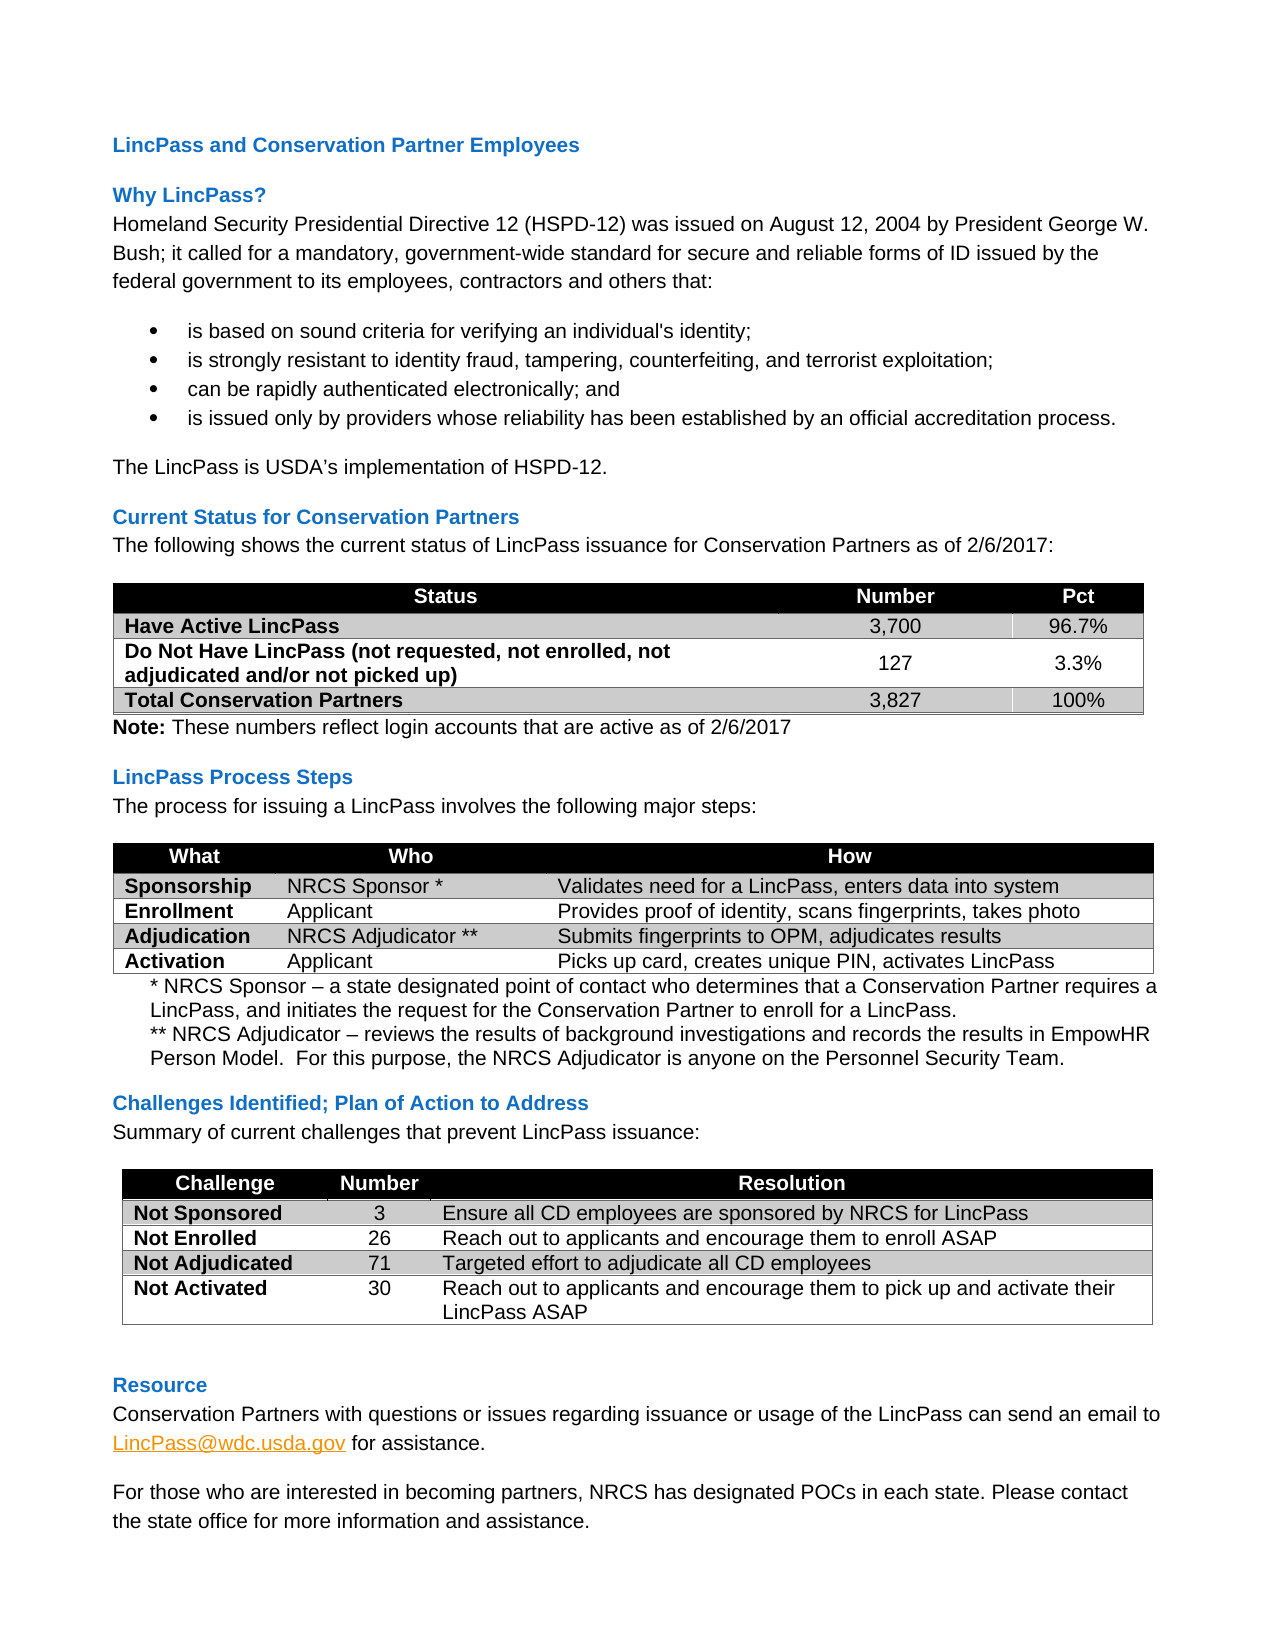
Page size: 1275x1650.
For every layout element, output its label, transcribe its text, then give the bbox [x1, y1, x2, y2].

text The following shows the current status of LincPass issuance for Conservation Partners as of 2/6/2017: [112, 533, 1162, 557]
table_header Who [276, 844, 546, 873]
table_cell 3.3% [1013, 639, 1143, 687]
table_cell Validates need for a LincPass, enters data into system [546, 874, 1153, 898]
table_cell Applicant [276, 899, 546, 923]
table_cell Reach out to applicants and encourage them to pick up and activate their LincPass ASAP [431, 1276, 1152, 1323]
table_cell NRCS Sponsor * [276, 874, 546, 898]
list can be rapidly authenticated electronically; and [150, 376, 1162, 401]
table_cell Total Conservation Partners [114, 688, 778, 712]
subtitle Why LincPass? [112, 183, 1162, 207]
table_cell 96.7% [1013, 614, 1143, 638]
table_cell 100% [1013, 688, 1143, 712]
table_cell Provides proof of identity, scans fingerprints, takes photo [546, 899, 1153, 923]
text * NRCS Sponsor – a state designated point of contact who determines that a Conservation Partner requires a LincPass, and initiates the request for the Conservation Partner to enroll for a LincPass. [150, 974, 1162, 1022]
subtitle Challenges Identified; Plan of Action to Address [112, 1091, 1162, 1115]
subtitle Current Status for Conservation Partners [112, 504, 1162, 528]
text ** NRCS Adjudicator – reviews the results of background investigations and records the results in EmpowHR Person Model. For this purpose, the NRCS Adjudicator is anyone on the Personnel Security Team. [150, 1022, 1162, 1070]
text Conservation Partners with questions or issues regarding issuance or usage of the LincPass can send an email to LincPass@wdc.usda.gov for assistance. [112, 1402, 1162, 1454]
table_header Number [328, 1170, 430, 1199]
table_cell 3 [328, 1201, 431, 1224]
subtitle Resource [112, 1373, 1162, 1397]
table_cell Sponsorship [114, 874, 276, 898]
table_cell Do Not Have LincPass (not requested, not enrolled, not adjudicated and/or not picked up) [114, 639, 778, 687]
table_cell 71 [328, 1251, 431, 1274]
table_cell 30 [328, 1276, 431, 1323]
table_cell Activation [114, 949, 276, 973]
table_cell NRCS Adjudicator ** [276, 924, 546, 948]
table_cell Picks up card, creates unique PIN, activates LincPass [546, 949, 1153, 973]
table_header Resolution [431, 1170, 1152, 1199]
table_header Status [114, 584, 778, 613]
list is issued only by providers whose reliability has been established by an official accreditation process. [150, 405, 1162, 429]
table_cell Not Adjudicated [123, 1251, 328, 1274]
table_header What [114, 844, 275, 873]
list is strongly resistant to identity fraud, tampering, counterfeiting, and terrorist exploitation; [150, 348, 1162, 372]
text The LincPass is USDA’s implementation of HSPD-12. [112, 455, 1162, 479]
table_cell Targeted effort to adjudicate all CD employees [431, 1251, 1152, 1274]
table_header How [547, 844, 1153, 873]
text Homeland Security Presidential Directive 12 (HSPD-12) was issued on August 12, 2004 by President George W. Bush; it called for a mandatory, government-wide standard for secure and reliable forms of ID issued by the federal government to its employees, contractors and others that: [112, 212, 1162, 293]
subtitle LincPass and Conservation Partner Employees [112, 133, 1162, 157]
table_cell Reach out to applicants and encourage them to enroll ASAP [431, 1226, 1152, 1249]
text The process for issuing a LincPass involves the following major steps: [112, 793, 1162, 817]
subtitle LincPass Process Steps [112, 765, 1162, 789]
table_cell Not Sponsored [123, 1201, 328, 1224]
table_cell Have Active LincPass [114, 614, 778, 638]
list is based on sound criteria for verifying an individual's identity; [150, 319, 1162, 343]
table_header Number [779, 584, 1012, 613]
table_cell 26 [328, 1226, 431, 1249]
table_cell 3,827 [778, 688, 1012, 712]
text Summary of current challenges that prevent LincPass issuance: [112, 1120, 1162, 1144]
table_cell 3,700 [778, 614, 1012, 638]
table_cell Applicant [276, 949, 546, 973]
table_cell Adjudication [114, 924, 276, 948]
text For those who are interested in becoming partners, NRCS has designated POCs in each state. Please contact the state office for more information and assistance. [112, 1480, 1162, 1533]
table_cell Submits fingerprints to OPM, adjudicates results [546, 924, 1153, 948]
table_cell 127 [778, 639, 1012, 687]
table_cell Enrollment [114, 899, 276, 923]
table_header Challenge [123, 1170, 327, 1199]
table_cell Not Activated [123, 1276, 328, 1323]
text Note: These numbers reflect login accounts that are active as of 2/6/2017 [112, 715, 1162, 739]
table_header Pct [1013, 584, 1143, 613]
table_cell Ensure all CD employees are sponsored by NRCS for LincPass [431, 1201, 1152, 1224]
table_cell Not Enrolled [123, 1226, 328, 1249]
